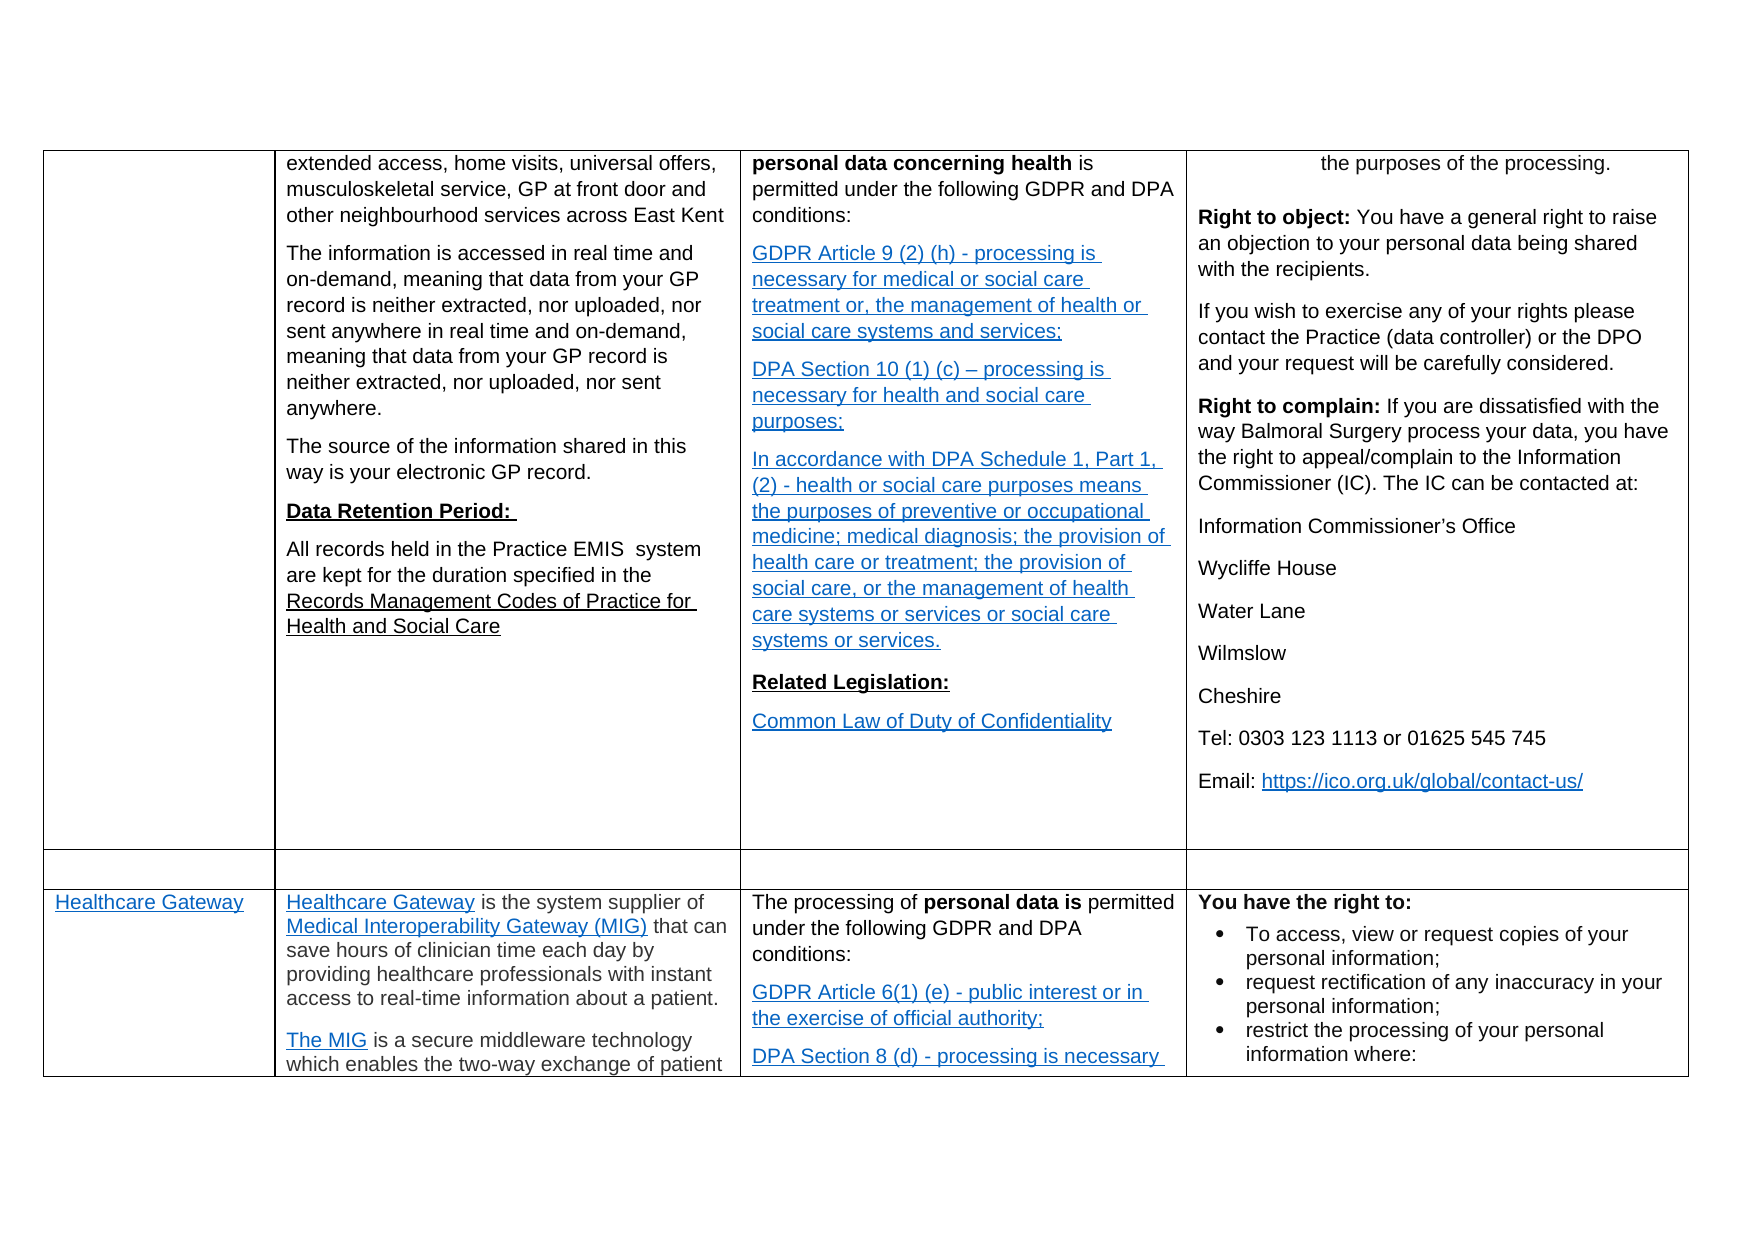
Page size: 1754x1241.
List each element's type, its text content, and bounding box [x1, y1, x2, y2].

table_cell [1187, 850, 1688, 889]
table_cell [276, 890, 740, 1076]
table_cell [741, 151, 1186, 849]
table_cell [44, 151, 274, 849]
table_cell [44, 850, 274, 889]
table_cell Healthcare Gateway [44, 890, 274, 1076]
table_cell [1187, 890, 1688, 1076]
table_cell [1187, 151, 1688, 849]
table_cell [276, 151, 740, 849]
table_cell [741, 850, 1186, 889]
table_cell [741, 890, 1186, 1076]
table_cell [276, 850, 740, 889]
